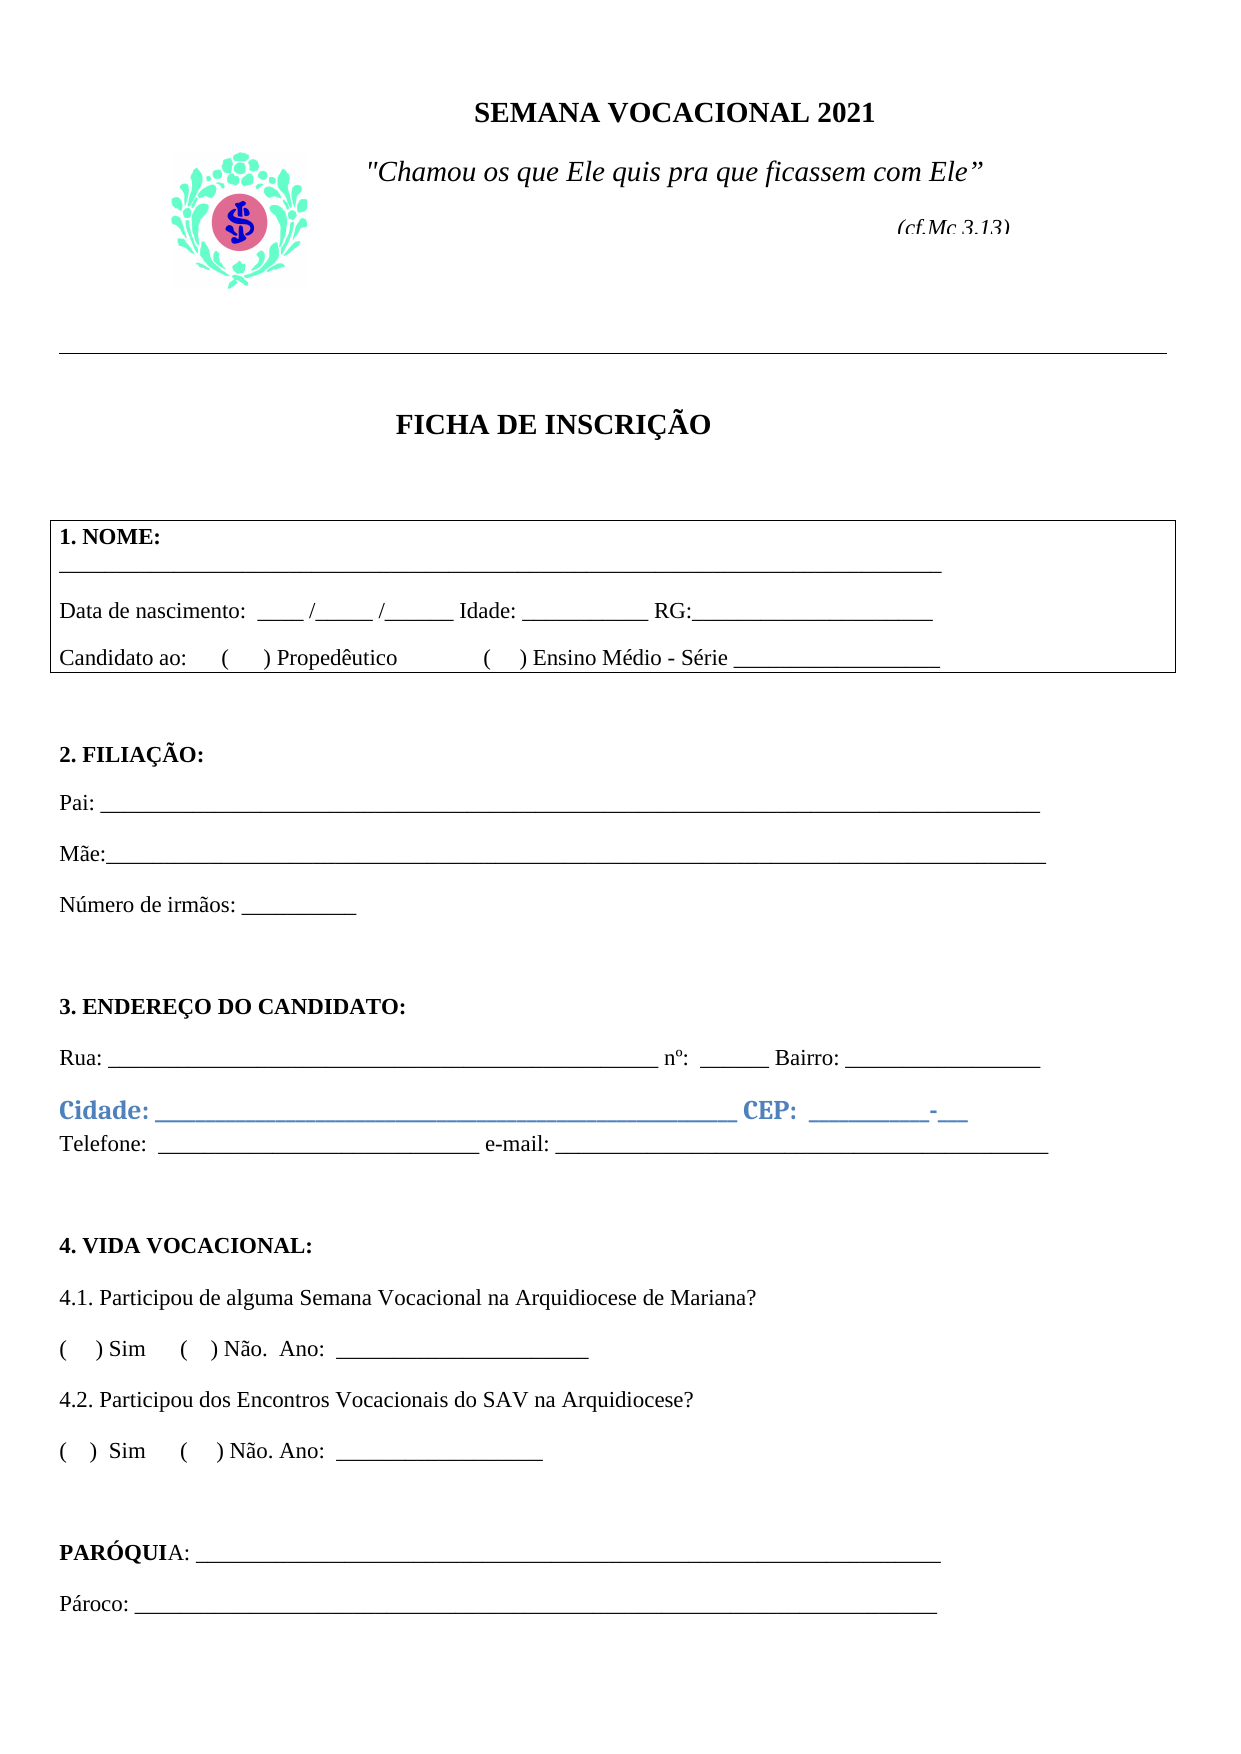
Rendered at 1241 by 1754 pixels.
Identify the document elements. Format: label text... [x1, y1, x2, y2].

text ( ) Sim ( ) Não. Ano: ______________________ [59, 1335, 1167, 1361]
text 4. VIDA VOCACIONAL: [59, 1233, 1167, 1259]
text Pároco: ______________________________________________________________________ [59, 1590, 1167, 1616]
text 3. ENDEREÇO DO CANDIDATO: [59, 993, 1167, 1019]
text 2. FILIAÇÃO: [59, 741, 1167, 768]
text 4.2. Participou dos Encontros Vocacionais do SAV na Arquidiocese? [59, 1386, 1167, 1412]
text Candidato ao: ( ) Propedêutico ( ) Ensino Médio - Série __________________ [51, 641, 1175, 672]
list _____________________________________________________________________________ [59, 549, 1167, 576]
text FICHA DE INSCRIÇÃO [59, 407, 1167, 440]
text Telefone: ____________________________ e-mail: ___________________________________________ [59, 1131, 1167, 1157]
picture [171, 152, 308, 289]
text PARÓQUIA: _________________________________________________________________ [59, 1539, 1167, 1565]
text ( ) Sim ( ) Não. Ano: __________________ [59, 1437, 1167, 1463]
text Data de nascimento: ____ /_____ /______ Idade: ___________ RG:_____________________ [51, 593, 1175, 623]
text Número de irmãos: __________ [59, 891, 1167, 917]
text Mãe:__________________________________________________________________________________ [59, 839, 1167, 866]
text Pai: __________________________________________________________________________________ [59, 788, 1167, 815]
text 4.1. Participou de alguma Semana Vocacional na Arquidiocese de Mariana? [59, 1284, 1167, 1310]
text Rua: ________________________________________________ nº: ______ Bairro: _________________ [59, 1044, 1167, 1070]
list 1. NOME: [51, 521, 1175, 549]
subtitle Cidade: __________________________________________________________ CEP: ____________-___ [59, 1095, 1167, 1126]
